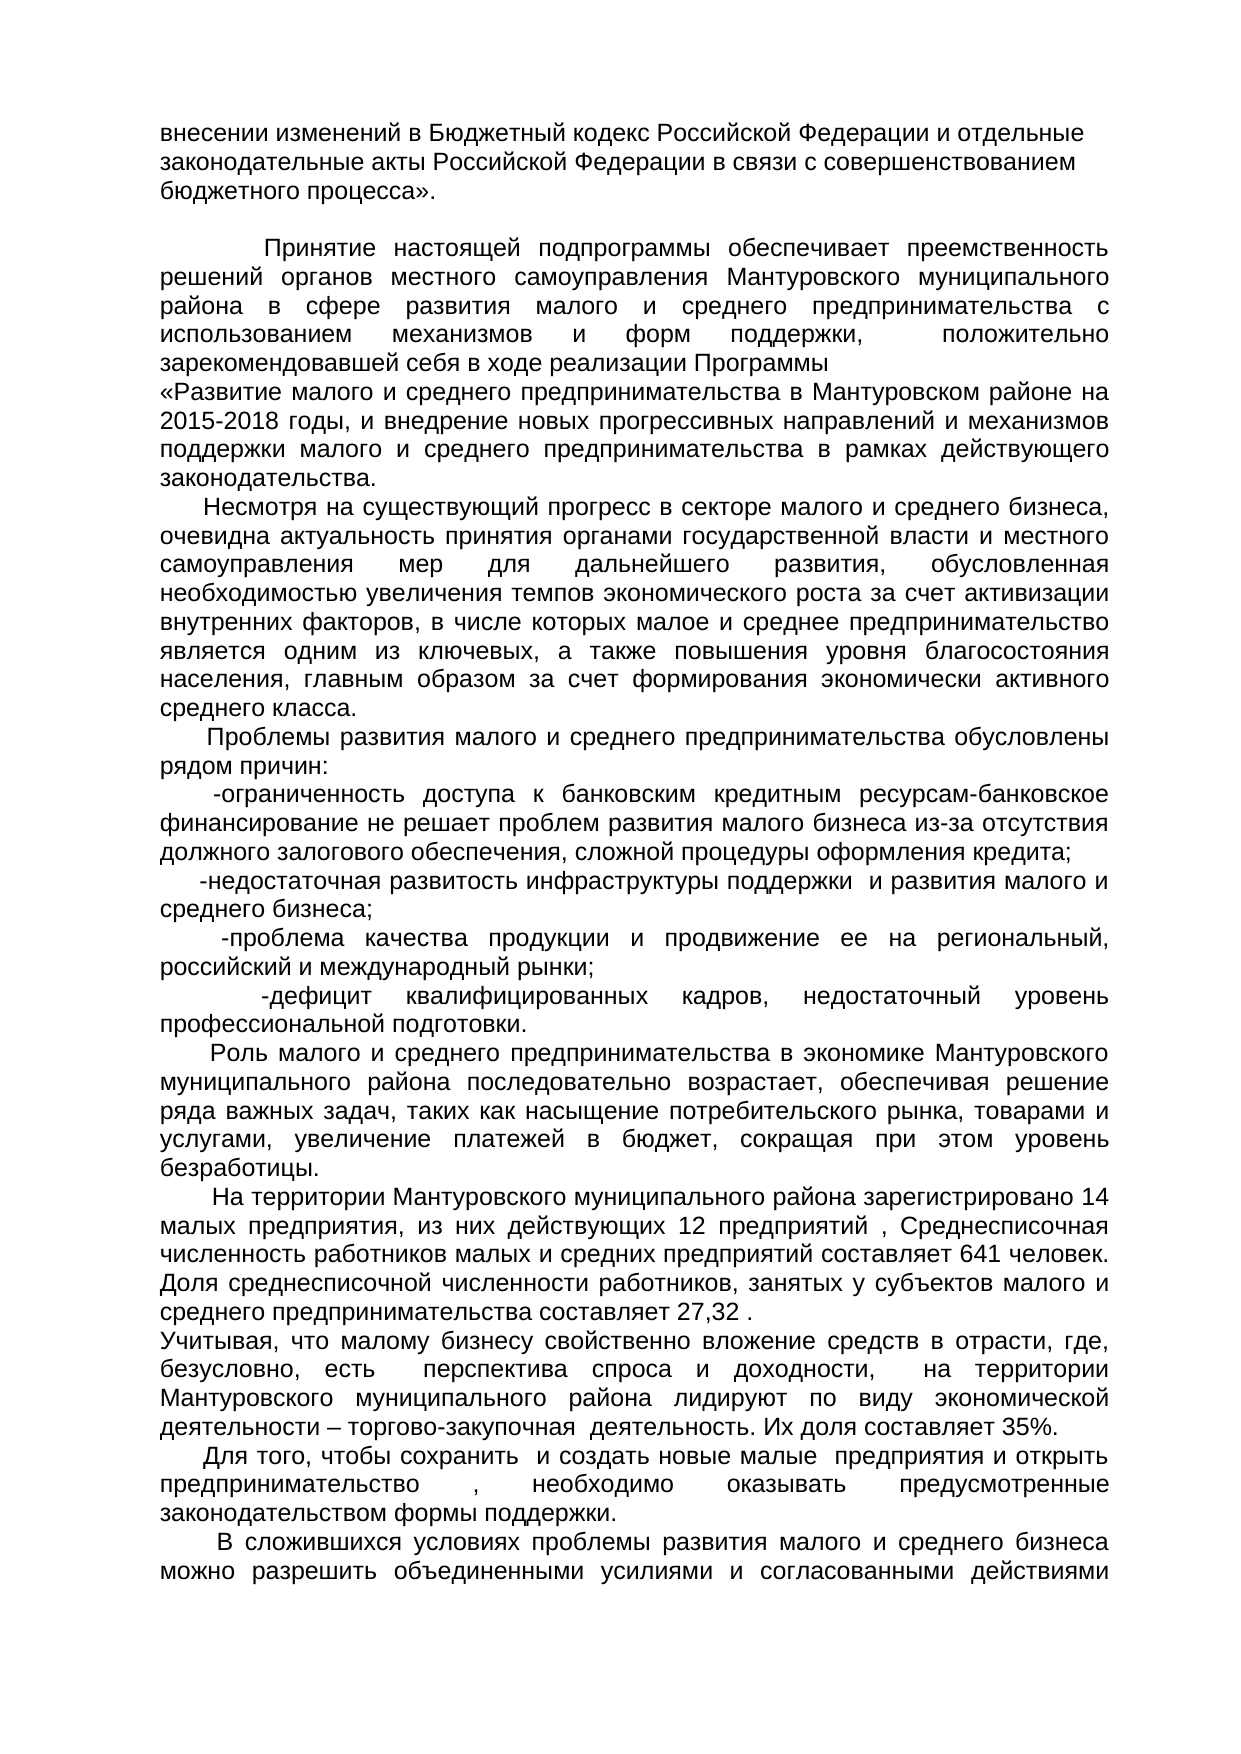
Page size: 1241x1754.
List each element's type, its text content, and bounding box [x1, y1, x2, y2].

text -недостаточная развитость инфраструктуры поддержки и развития малого и среднего бизнеса; [159, 866, 1110, 923]
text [159, 118, 1110, 204]
text -дефицит квалифицированных кадров, недостаточный уровень профессиональной подготовки. [159, 981, 1110, 1038]
text -проблема качества продукции и продвижение ее на региональный, российский и международный рынки; [159, 923, 1110, 981]
text -ограниченность доступа к банковским кредитным ресурсам-банковское финансирование не решает проблем развития малого бизнеса из-за отсутствия должного залогового обеспечения, сложной процедуры оформления кредита; [159, 779, 1110, 866]
text Роль малого и среднего предпринимательства в экономике Мантуровского муниципального района последовательно возрастает, обеспечивая решение ряда важных задач, таких как насыщение потребительского рынка, товарами и услугами, увеличение платежей в бюджет, сокращая при этом уровень безработицы. [159, 1038, 1110, 1182]
text Принятие настоящей подпрограммы обеспечивает преемственность решений органов местного самоуправления Мантуровского муниципального района в сфере развития малого и среднего предпринимательства с использованием механизмов и форм поддержки, положительно зарекомендовавшей себя в ходе реализации Программы [159, 233, 1110, 377]
text «Развитие малого и среднего предпринимательства в Мантуровском районе на 2015-2018 годы, и внедрение новых прогрессивных направлений и механизмов поддержки малого и среднего предпринимательства в рамках действующего законодательства. [159, 377, 1110, 492]
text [159, 1527, 1110, 1584]
text Несмотря на существующий прогресс в секторе малого и среднего бизнеса, очевидна актуальность принятия органами государственной власти и местного самоуправления мер для дальнейшего развития, обусловленная необходимостью увеличения темпов экономического роста за счет активизации внутренних факторов, в числе которых малое и среднее предпринимательство является одним из ключевых, а также повышения уровня благосостояния населения, главным образом за счет формирования экономически активного среднего класса. [159, 492, 1110, 722]
text Учитывая, что малому бизнесу свойственно вложение средств в отрасти, где, безусловно, есть перспектива спроса и доходности, на территории Мантуровского муниципального района лидируют по виду экономической деятельности – торгово-закупочная деятельность. Их доля составляет 35%. [159, 1326, 1110, 1441]
text Проблемы развития малого и среднего предпринимательства обусловлены рядом причин: [159, 722, 1110, 779]
text На территории Мантуровского муниципального района зарегистрировано 14 малых предприятия, из них действующих 12 предприятий , Среднесписочная численность работников малых и средних предприятий составляет 641 человек. Доля среднесписочной численности работников, занятых у субъектов малого и среднего предпринимательства составляет 27,32 . [159, 1182, 1110, 1326]
text Для того, чтобы сохранить и создать новые малые предприятия и открыть предпринимательство , необходимо оказывать предусмотренные законодательством формы поддержки. [159, 1441, 1110, 1527]
